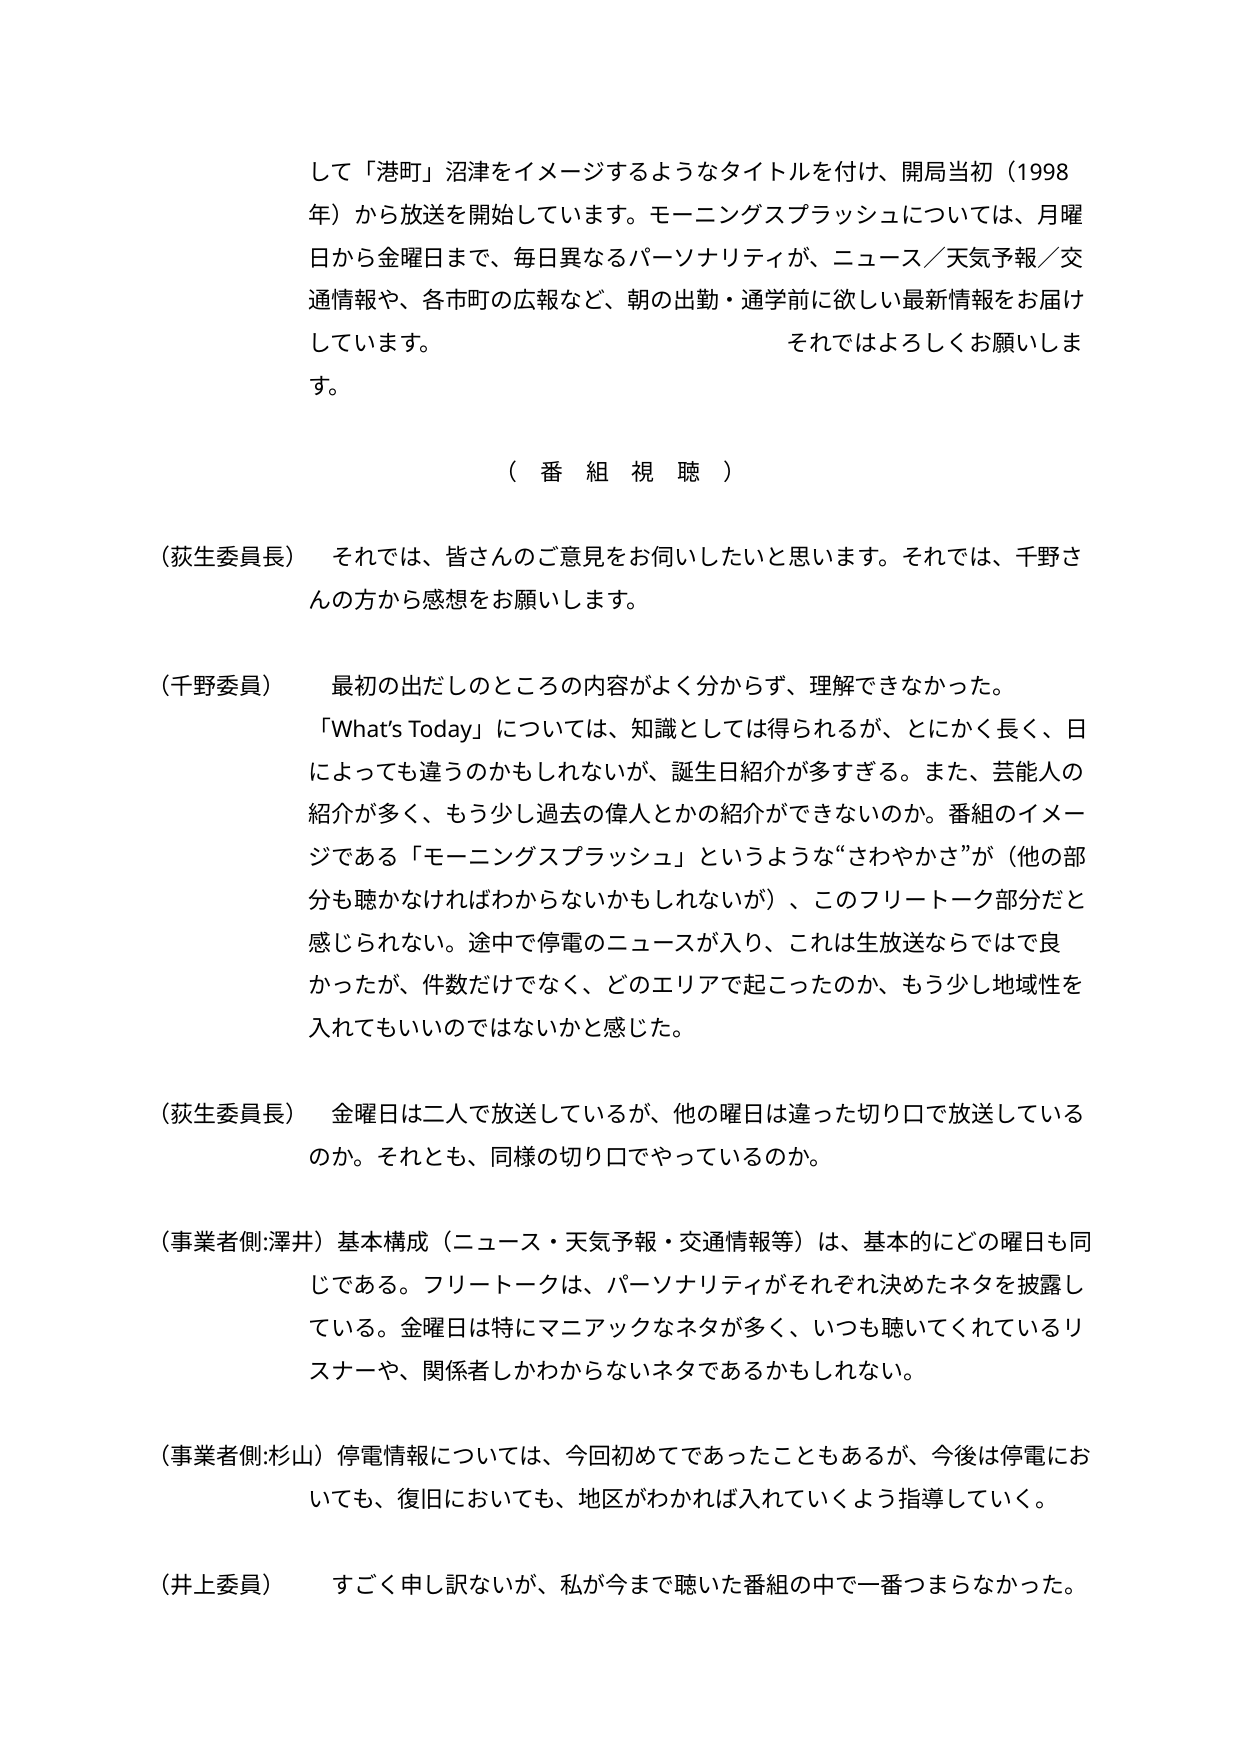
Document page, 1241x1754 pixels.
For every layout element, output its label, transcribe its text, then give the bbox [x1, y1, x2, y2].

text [148, 149, 1092, 406]
text （ 番 組 視 聴 ） [148, 449, 1092, 492]
text （事業者側:杉山）停電情報については、今回初めてであったこともあるが、今後は停電においても、復旧においても、地区がわかれば入れていくよう指導していく。 [148, 1433, 1092, 1519]
text （千野委員） 最初の出だしのところの内容がよく分からず、理解できなかった。「What’s Today」については、知識としては得られるが、とにかく長く、日によっても違うのかもしれないが、誕生日紹介が多すぎる。また、芸能人の紹介が多く、もう少し過去の偉人とかの紹介ができないのか。番組のイメージである「モーニングスプラッシュ」というような“さわやかさ”が（他の部分も聴かなければわからないかもしれないが）、このフリートーク部分だと感じられない。途中で停電のニュースが入り、これは生放送ならではで良かったが、件数だけでなく、どのエリアで起こったのか、もう少し地域性を入れてもいいのではないかと感じた。 [148, 663, 1092, 1048]
text （荻生委員長） 金曜日は二人で放送しているが、他の曜日は違った切り口で放送しているのか。それとも、同様の切り口でやっているのか。 [148, 1091, 1092, 1177]
text （荻生委員長） それでは、皆さんのご意見をお伺いしたいと思います。それでは、千野さんの方から感想をお願いします。 [148, 534, 1092, 620]
text （事業者側:澤井）基本構成（ニュース・天気予報・交通情報等）は、基本的にどの曜日も同じである。フリートークは、パーソナリティがそれぞれ決めたネタを披露している。金曜日は特にマニアックなネタが多く、いつも聴いてくれているリスナーや、関係者しかわからないネタであるかもしれない。 [148, 1219, 1092, 1391]
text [148, 1562, 1092, 1605]
